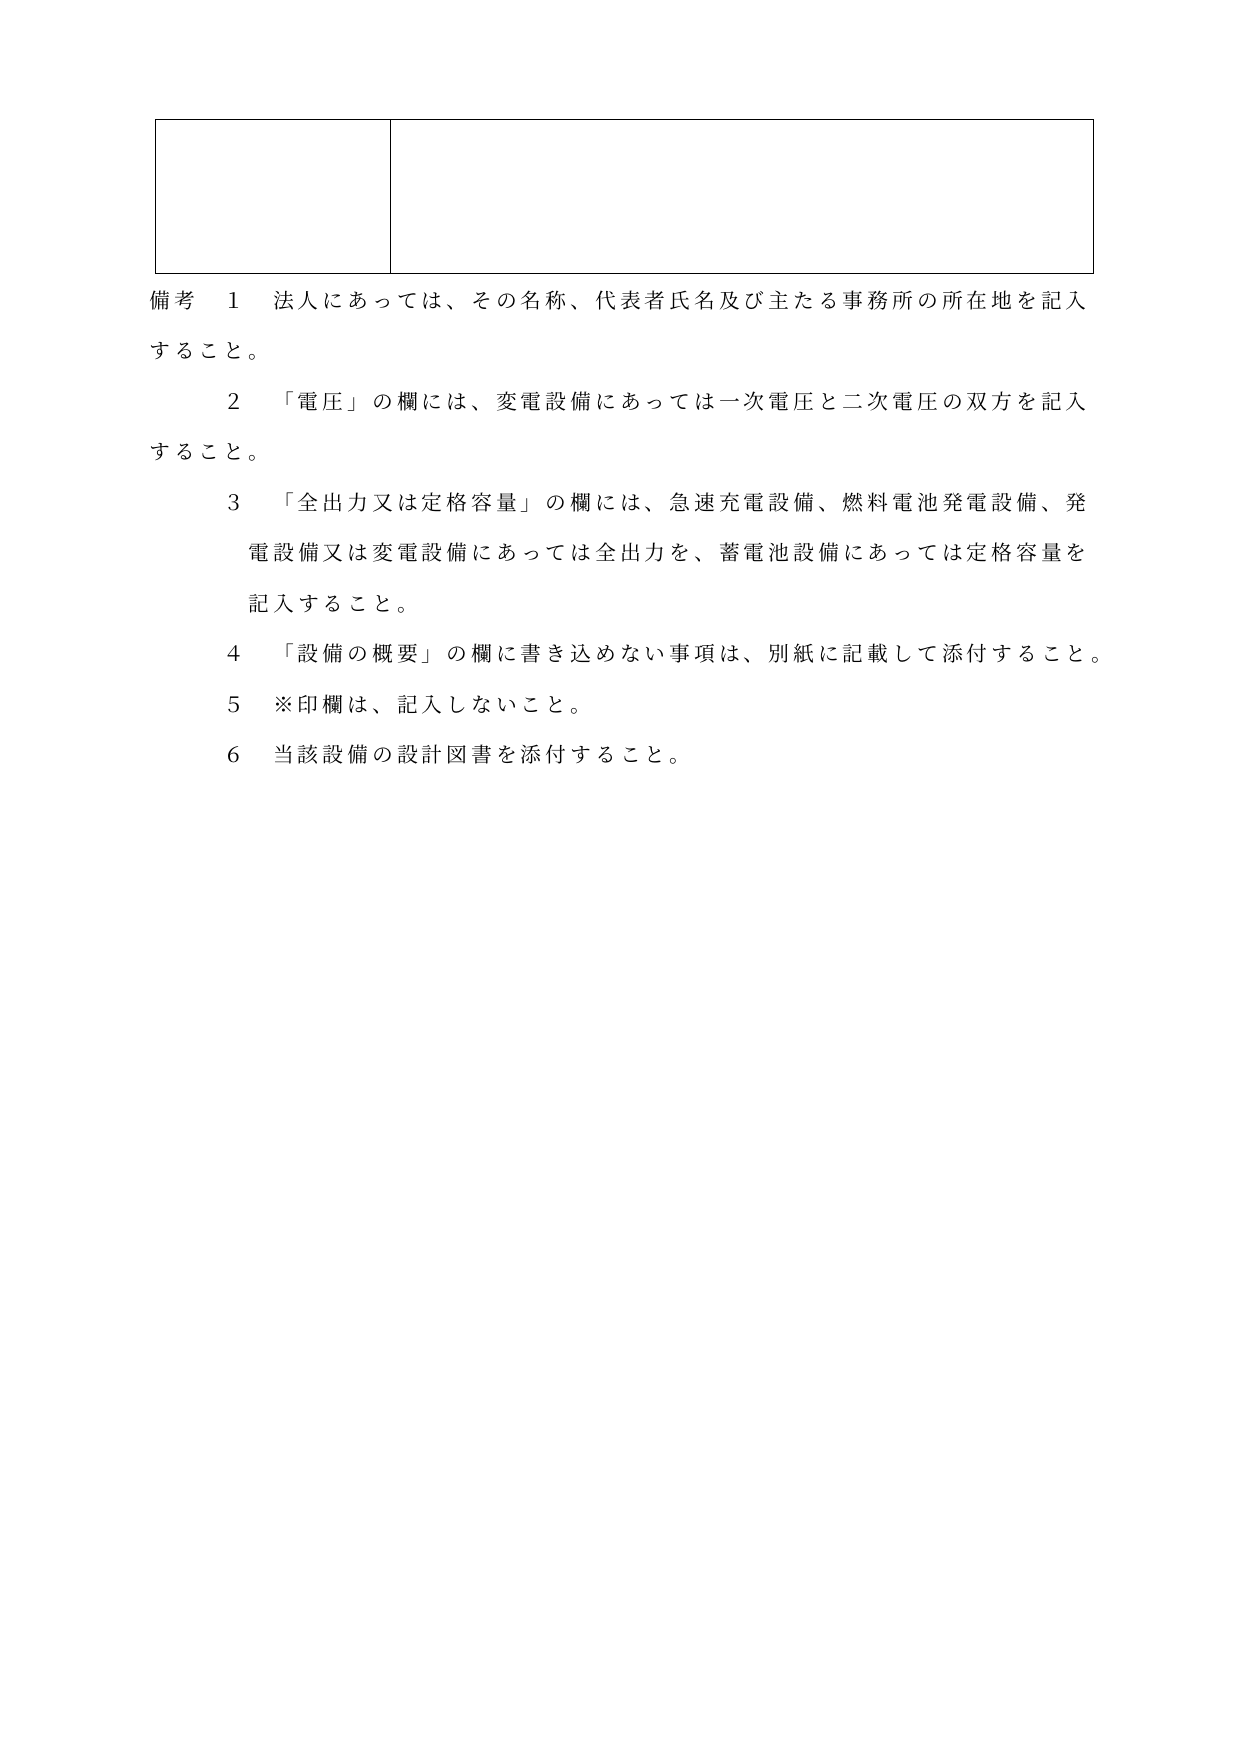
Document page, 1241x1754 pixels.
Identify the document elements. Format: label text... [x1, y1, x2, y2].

text 備考 １ 法人にあっては、その名称、代表者氏名及び主たる事務所の所在地を記入すること。 [149, 274, 1091, 375]
table_cell [391, 120, 1093, 273]
text ４ 「設備の概要」の欄に書き込めない事項は、別紙に記載して添付すること。 [149, 627, 1091, 678]
table_cell [156, 120, 390, 273]
text ６ 当該設備の設計図書を添付すること。 [149, 728, 1091, 779]
text ３ 「全出力又は定格容量」の欄には、急速充電設備、燃料電池発電設備、発電設備又は変電設備にあっては全出力を、蓄電池設備にあっては定格容量を記入すること。 [149, 476, 1091, 627]
text ５ ※印欄は、記入しないこと。 [149, 678, 1091, 728]
text ２ 「電圧」の欄には、変電設備にあっては一次電圧と二次電圧の双方を記入すること。 [149, 375, 1091, 476]
